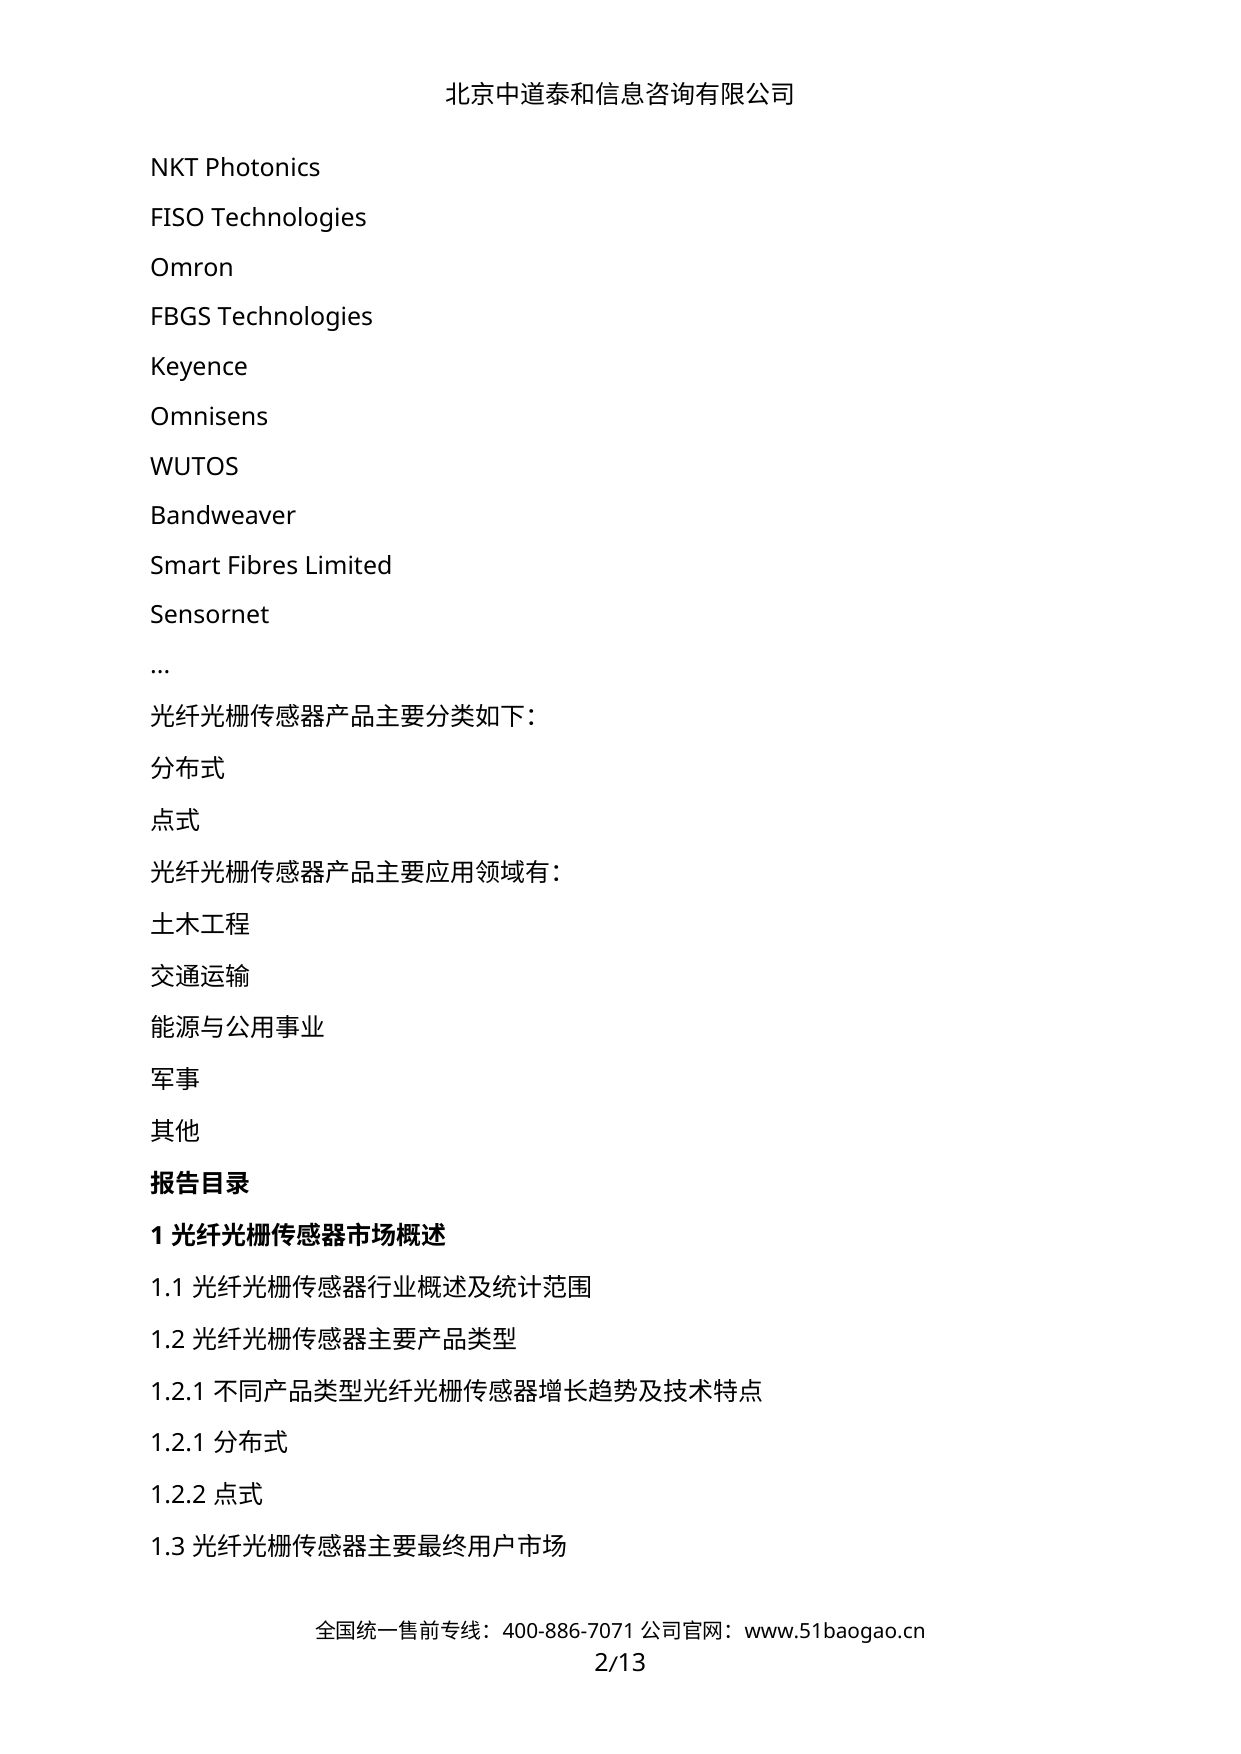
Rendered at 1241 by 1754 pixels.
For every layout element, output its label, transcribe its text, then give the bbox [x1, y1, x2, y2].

text 光纤光栅传感器产品主要应用领域有： [150, 852, 1090, 888]
text 点式 [150, 800, 1090, 837]
text 能源与公用事业 [150, 1008, 1090, 1044]
text 1 光纤光栅传感器市场概述 [150, 1215, 1090, 1252]
text Omnisens [150, 398, 1090, 432]
text Omron [150, 249, 1090, 283]
text 分布式 [150, 748, 1090, 785]
text FISO Technologies [150, 200, 1090, 234]
text 土木工程 [150, 904, 1090, 940]
text ... [150, 647, 1090, 681]
text 1.2.1 不同产品类型光纤光栅传感器增长趋势及技术特点 [150, 1371, 1090, 1407]
text Keyence [150, 349, 1090, 383]
text WUTOS [150, 448, 1090, 482]
text Bandweaver [150, 498, 1090, 532]
text 1.2.2 点式 [150, 1475, 1090, 1511]
text NKT Photonics [150, 150, 1090, 184]
text 交通运输 [150, 956, 1090, 992]
text 1.2 光纤光栅传感器主要产品类型 [150, 1319, 1090, 1355]
text 光纤光栅传感器产品主要分类如下： [150, 697, 1090, 733]
text Sensornet [150, 597, 1090, 631]
text FBGS Technologies [150, 299, 1090, 333]
text 军事 [150, 1060, 1090, 1096]
text 1.1 光纤光栅传感器行业概述及统计范围 [150, 1267, 1090, 1303]
text 1.3 光纤光栅传感器主要最终用户市场 [150, 1527, 1090, 1563]
text 其他 [150, 1112, 1090, 1148]
text 1.2.1 分布式 [150, 1423, 1090, 1459]
text 报告目录 [150, 1163, 1090, 1200]
text Smart Fibres Limited [150, 547, 1090, 582]
